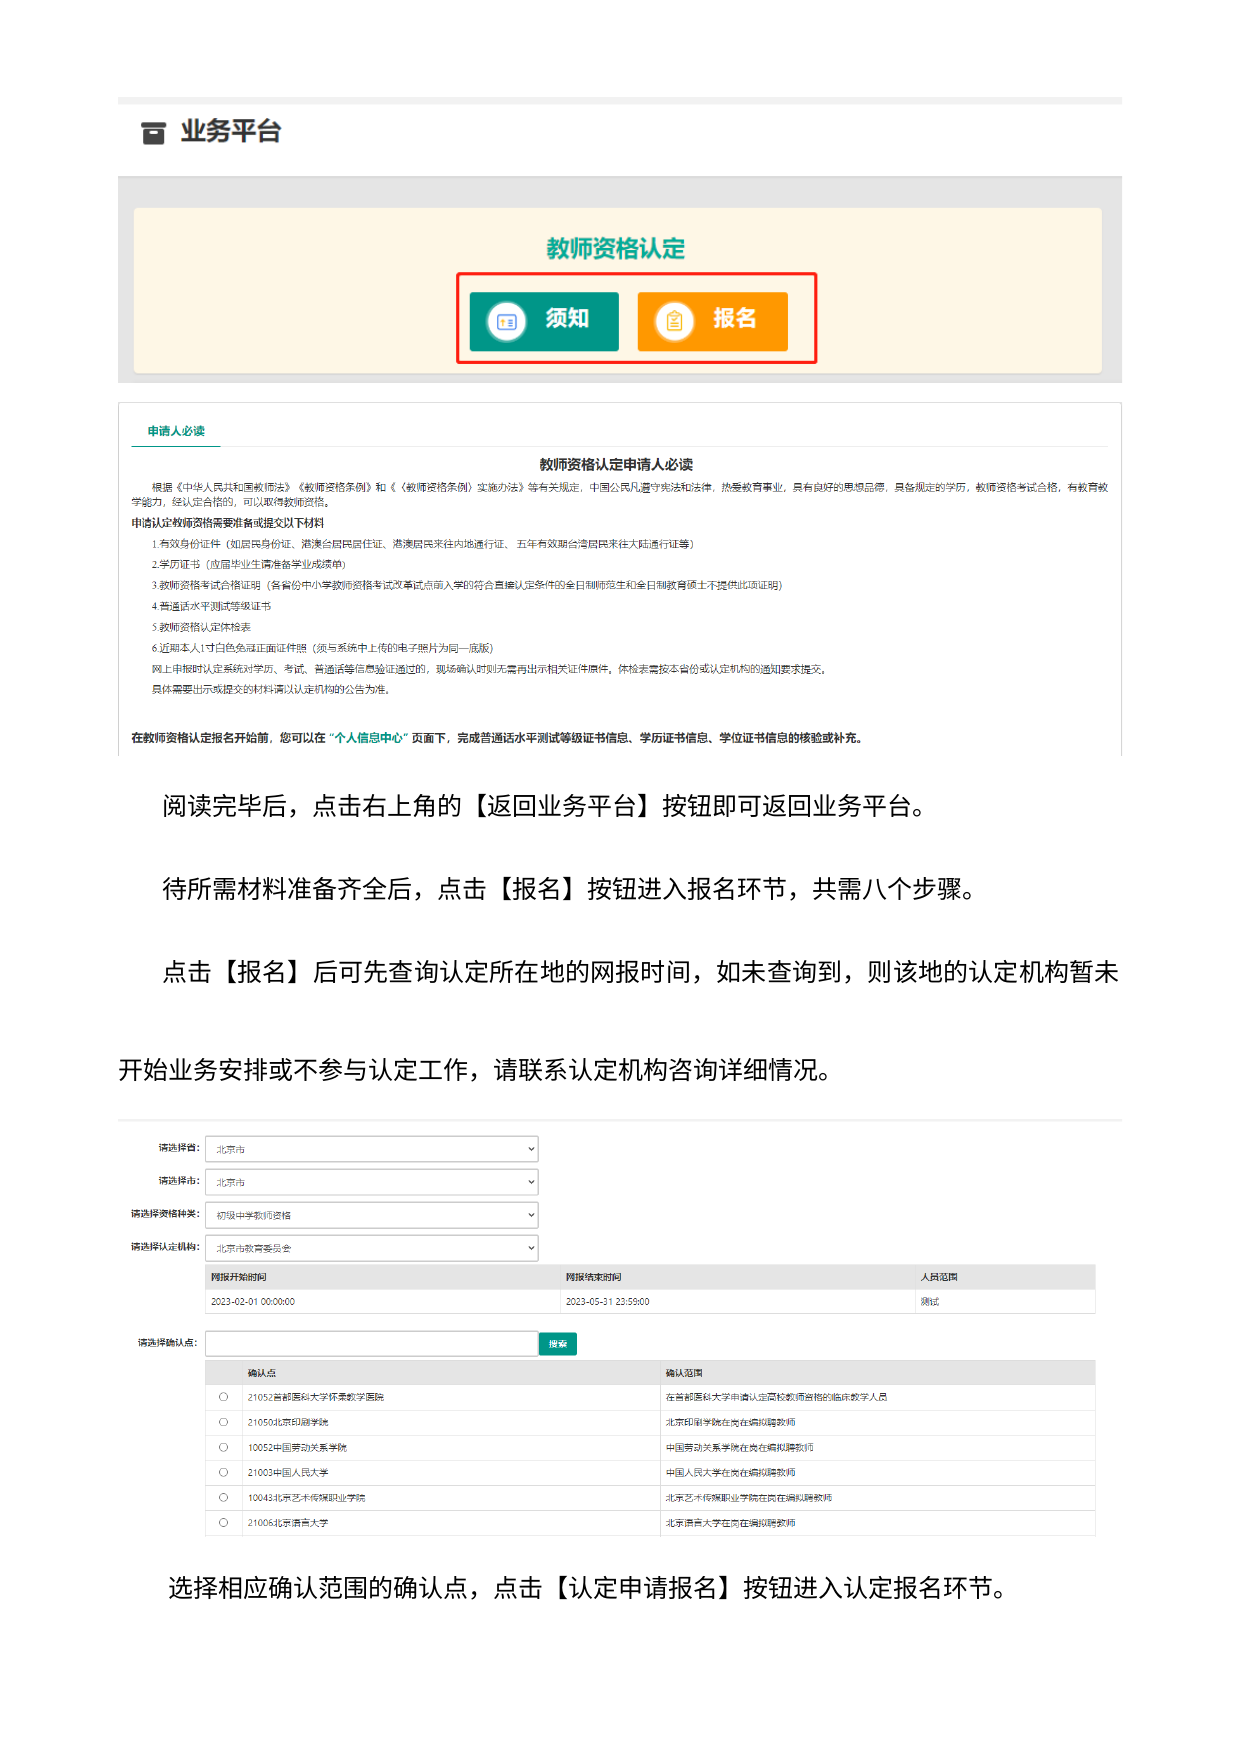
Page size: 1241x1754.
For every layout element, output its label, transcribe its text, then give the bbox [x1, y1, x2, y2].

text 选择相应确认范围的确认点，点击【认定申请报名】按钮进入认定报名环节。 [118, 1554, 1122, 1619]
text 阅读完毕后，点击右上角的【返回业务平台】按钮即可返回业务平台。 [118, 772, 1122, 837]
text 待所需材料准备齐全后，点击【报名】按钮进入报名环节，共需八个步骤。 [118, 855, 1122, 920]
picture [118, 402, 1123, 756]
picture [118, 1119, 1123, 1537]
text 点击【报名】后可先查询认定所在地的网报时间，如未查询到，则该地的认定机构暂未开始业务安排或不参与认定工作，请联系认定机构咨询详细情况。 [118, 938, 1122, 1101]
picture [118, 97, 1123, 383]
